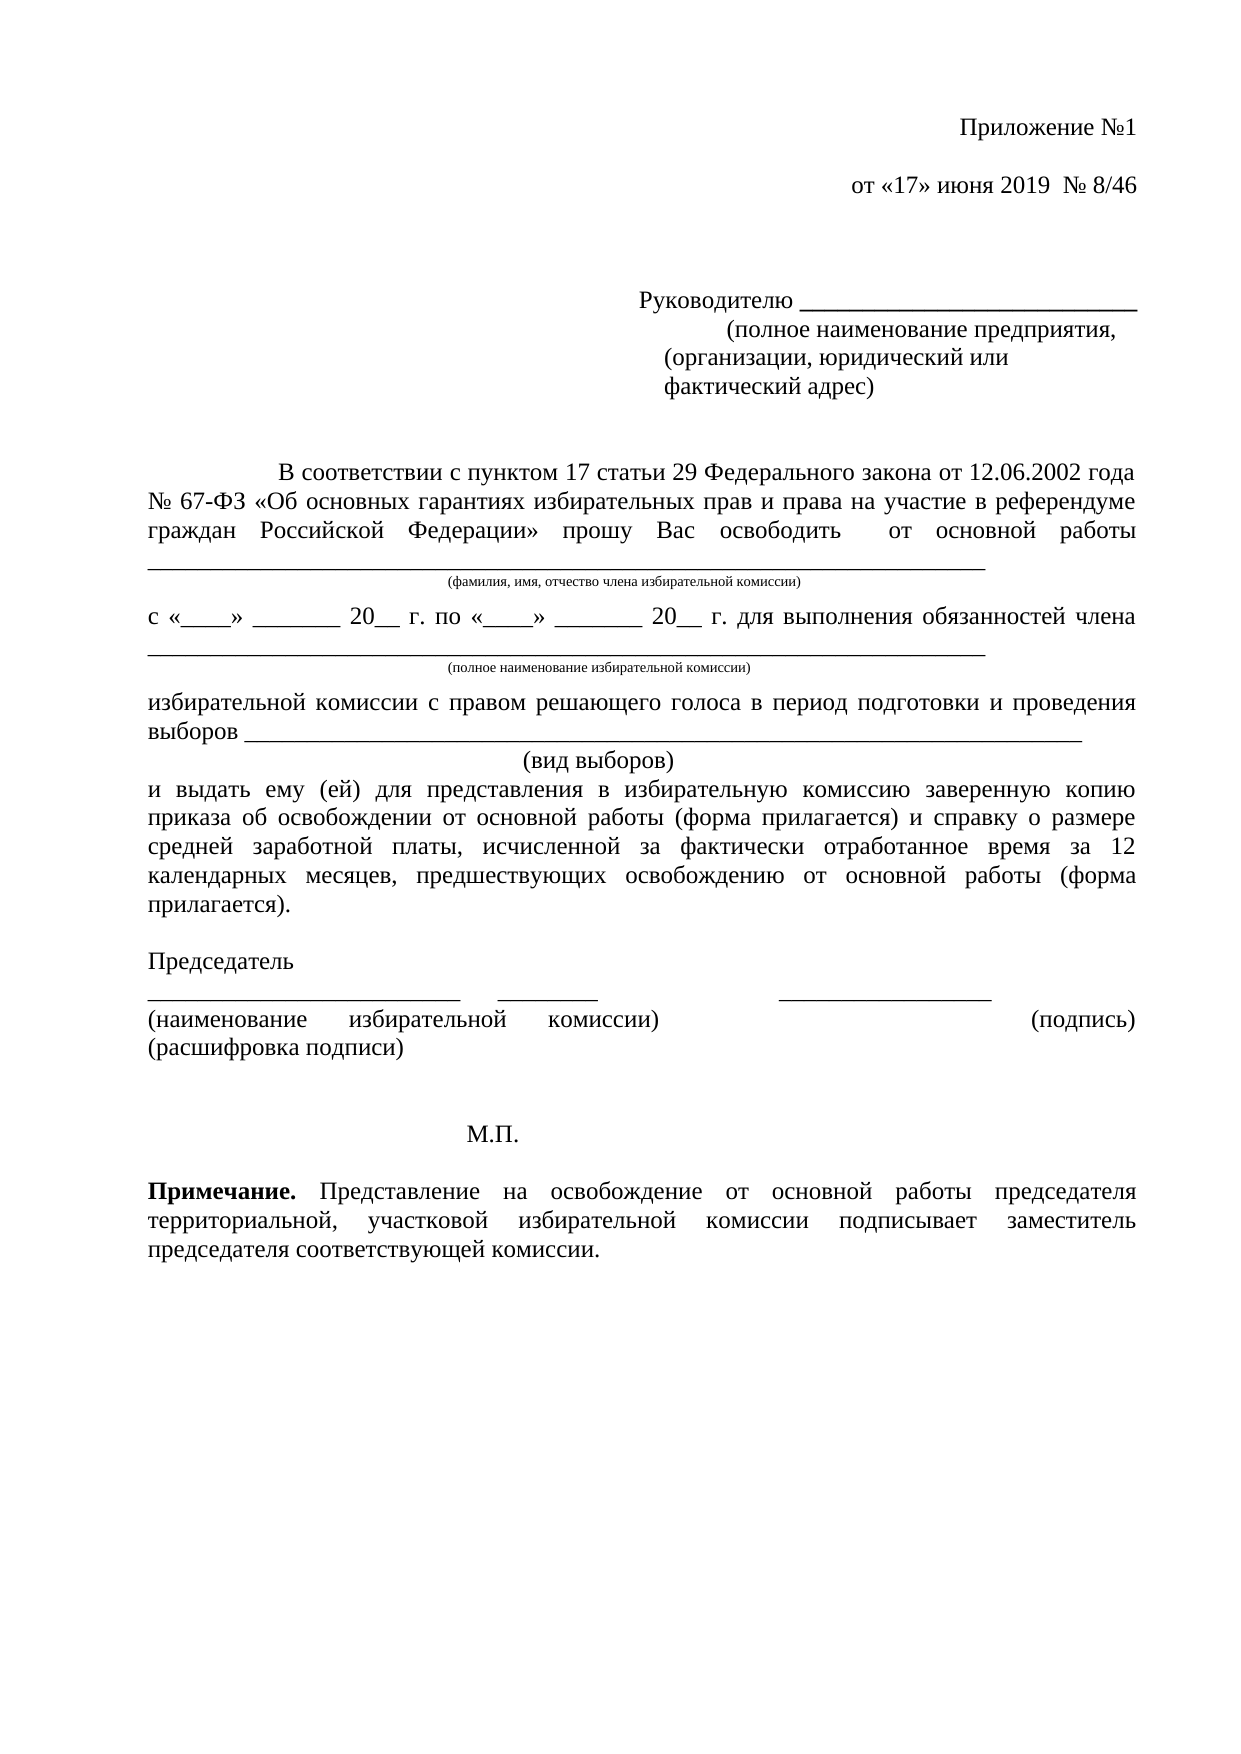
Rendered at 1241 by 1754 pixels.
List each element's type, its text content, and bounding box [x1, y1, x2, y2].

text (наименование избирательной комиссии) (подпись) (расшифровка подписи) [148, 1004, 1137, 1061]
text Председатель [148, 946, 1137, 975]
text Руководителю ___________________________ [148, 285, 1137, 314]
text М.П. [148, 1119, 1137, 1147]
text (вид выборов) [148, 745, 1137, 774]
text Примечание. Представление на освобождение от основной работы председателя территориальной, участковой избирательной комиссии подписывает заместитель председателя соответствующей комиссии. [148, 1176, 1137, 1262]
text и выдать ему (ей) для представления в избирательную комиссию заверенную копию приказа об освобождении от основной работы (форма прилагается) и справку о размере средней заработной платы, исчисленной за фактически отработанное время за 12 календарных месяцев, предшествующих освобождению от основной работы (форма прилагается). [148, 774, 1137, 917]
text (фамилия, имя, отчество члена избирательной комиссии) [148, 572, 1137, 601]
text (полное наименование предприятия, (организации, юридический или фактический адрес) [664, 314, 1137, 400]
text Приложение №1 [148, 112, 1137, 141]
text с «____» _______ 20__ г. по «____» _______ 20__ г. для выполнения обязанностей члена ___________________________________________________________________ [148, 601, 1137, 659]
text _________________________ ________ _________________ [148, 975, 1137, 1004]
text В соответствии с пунктом 17 статьи 29 Федерального закона от 12.06.2002 года № 67-ФЗ «Об основных гарантиях избирательных прав и права на участие в референдуме граждан Российской Федерации» прошу Вас освободить от основной работы ___________________________________________________________________ [148, 457, 1137, 572]
text (полное наименование избирательной комиссии) [148, 659, 1137, 687]
text от «17» июня 2019 № 8/46 [148, 170, 1137, 199]
text избирательной комиссии с правом решающего голоса в период подготовки и проведения выборов ___________________________________________________________________ [148, 687, 1137, 745]
